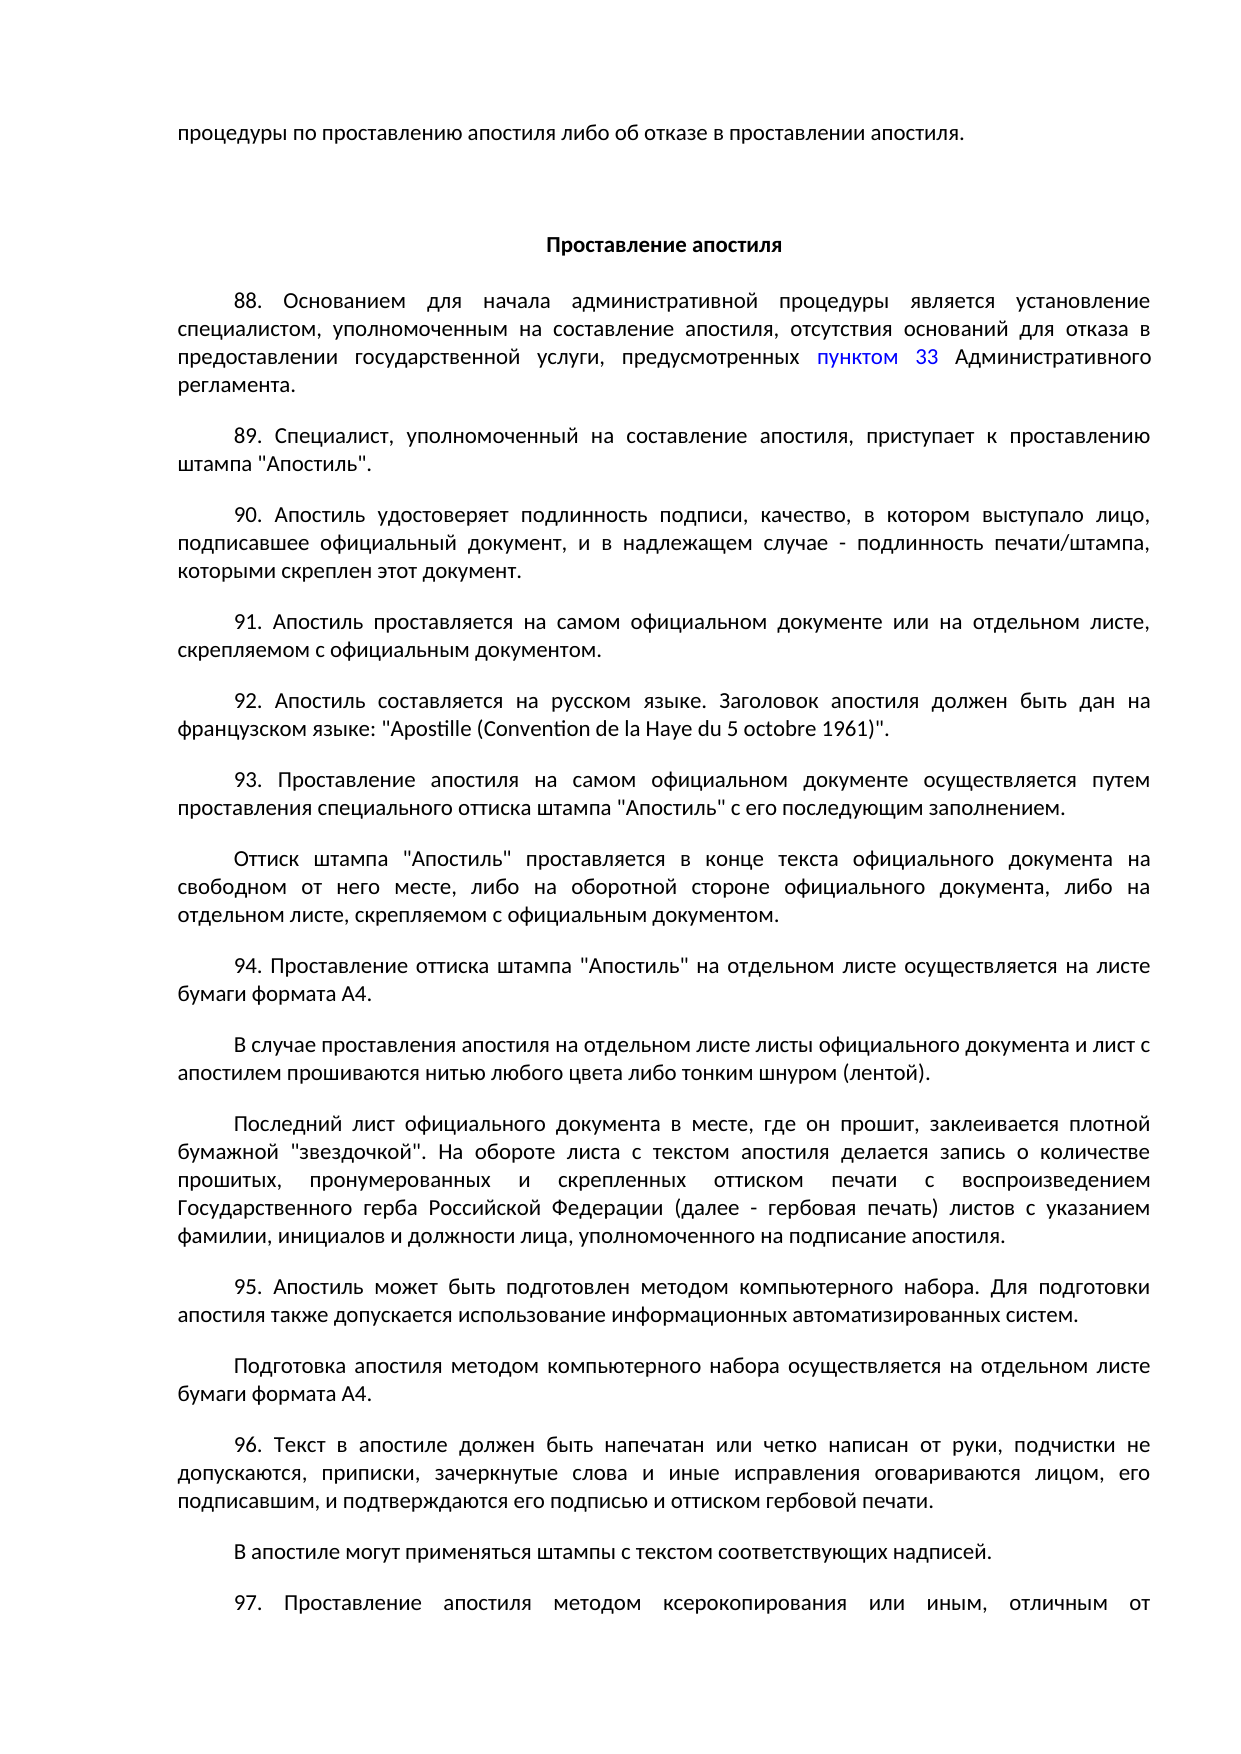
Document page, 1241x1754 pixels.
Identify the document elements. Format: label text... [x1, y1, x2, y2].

text Последний лист официального документа в месте, где он прошит, заклеивается плотной бумажной "звездочкой". На обороте листа с текстом апостиля делается запись о количестве прошитых, пронумерованных и скрепленных оттиском печати с воспроизведением Государственного герба Российской Федерации (далее - гербовая печать) листов с указанием фамилии, инициалов и должности лица, уполномоченного на подписание апостиля. [177, 1109, 1152, 1249]
text Подготовка апостиля методом компьютерного набора осуществляется на отдельном листе бумаги формата A4. [177, 1351, 1152, 1407]
title Проставление апостиля [177, 230, 1152, 258]
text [177, 118, 1152, 146]
text 90. Апостиль удостоверяет подлинность подписи, качество, в котором выступало лицо, подписавшее официальный документ, и в надлежащем случае - подлинность печати/штампа, которыми скреплен этот документ. [177, 500, 1152, 584]
text 88. Основанием для начала административной процедуры является установление специалистом, уполномоченным на составление апостиля, отсутствия оснований для отказа в предоставлении государственной услуги, предусмотренных пунктом 33 Административного регламента. [177, 286, 1152, 398]
text 92. Апостиль составляется на русском языке. Заголовок апостиля должен быть дан на французском языке: "Apostille (Convention de la Haye du 5 octobre 1961)". [177, 686, 1152, 742]
text В случае проставления апостиля на отдельном листе листы официального документа и лист с апостилем прошиваются нитью любого цвета либо тонким шнуром (лентой). [177, 1030, 1152, 1086]
text 89. Специалист, уполномоченный на составление апостиля, приступает к проставлению штампа "Апостиль". [177, 421, 1152, 477]
text Оттиск штампа "Апостиль" проставляется в конце текста официального документа на свободном от него месте, либо на оборотной стороне официального документа, либо на отдельном листе, скрепляемом с официальным документом. [177, 844, 1152, 928]
text В апостиле могут применяться штампы с текстом соответствующих надписей. [177, 1537, 1152, 1565]
text 94. Проставление оттиска штампа "Апостиль" на отдельном листе осуществляется на листе бумаги формата A4. [177, 951, 1152, 1007]
text 95. Апостиль может быть подготовлен методом компьютерного набора. Для подготовки апостиля также допускается использование информационных автоматизированных систем. [177, 1272, 1152, 1328]
text 96. Текст в апостиле должен быть напечатан или четко написан от руки, подчистки не допускаются, приписки, зачеркнутые слова и иные исправления оговариваются лицом, его подписавшим, и подтверждаются его подписью и оттиском гербовой печати. [177, 1430, 1152, 1514]
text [177, 1588, 1152, 1616]
text 93. Проставление апостиля на самом официальном документе осуществляется путем проставления специального оттиска штампа "Апостиль" с его последующим заполнением. [177, 765, 1152, 821]
text 91. Апостиль проставляется на самом официальном документе или на отдельном листе, скрепляемом с официальным документом. [177, 607, 1152, 663]
